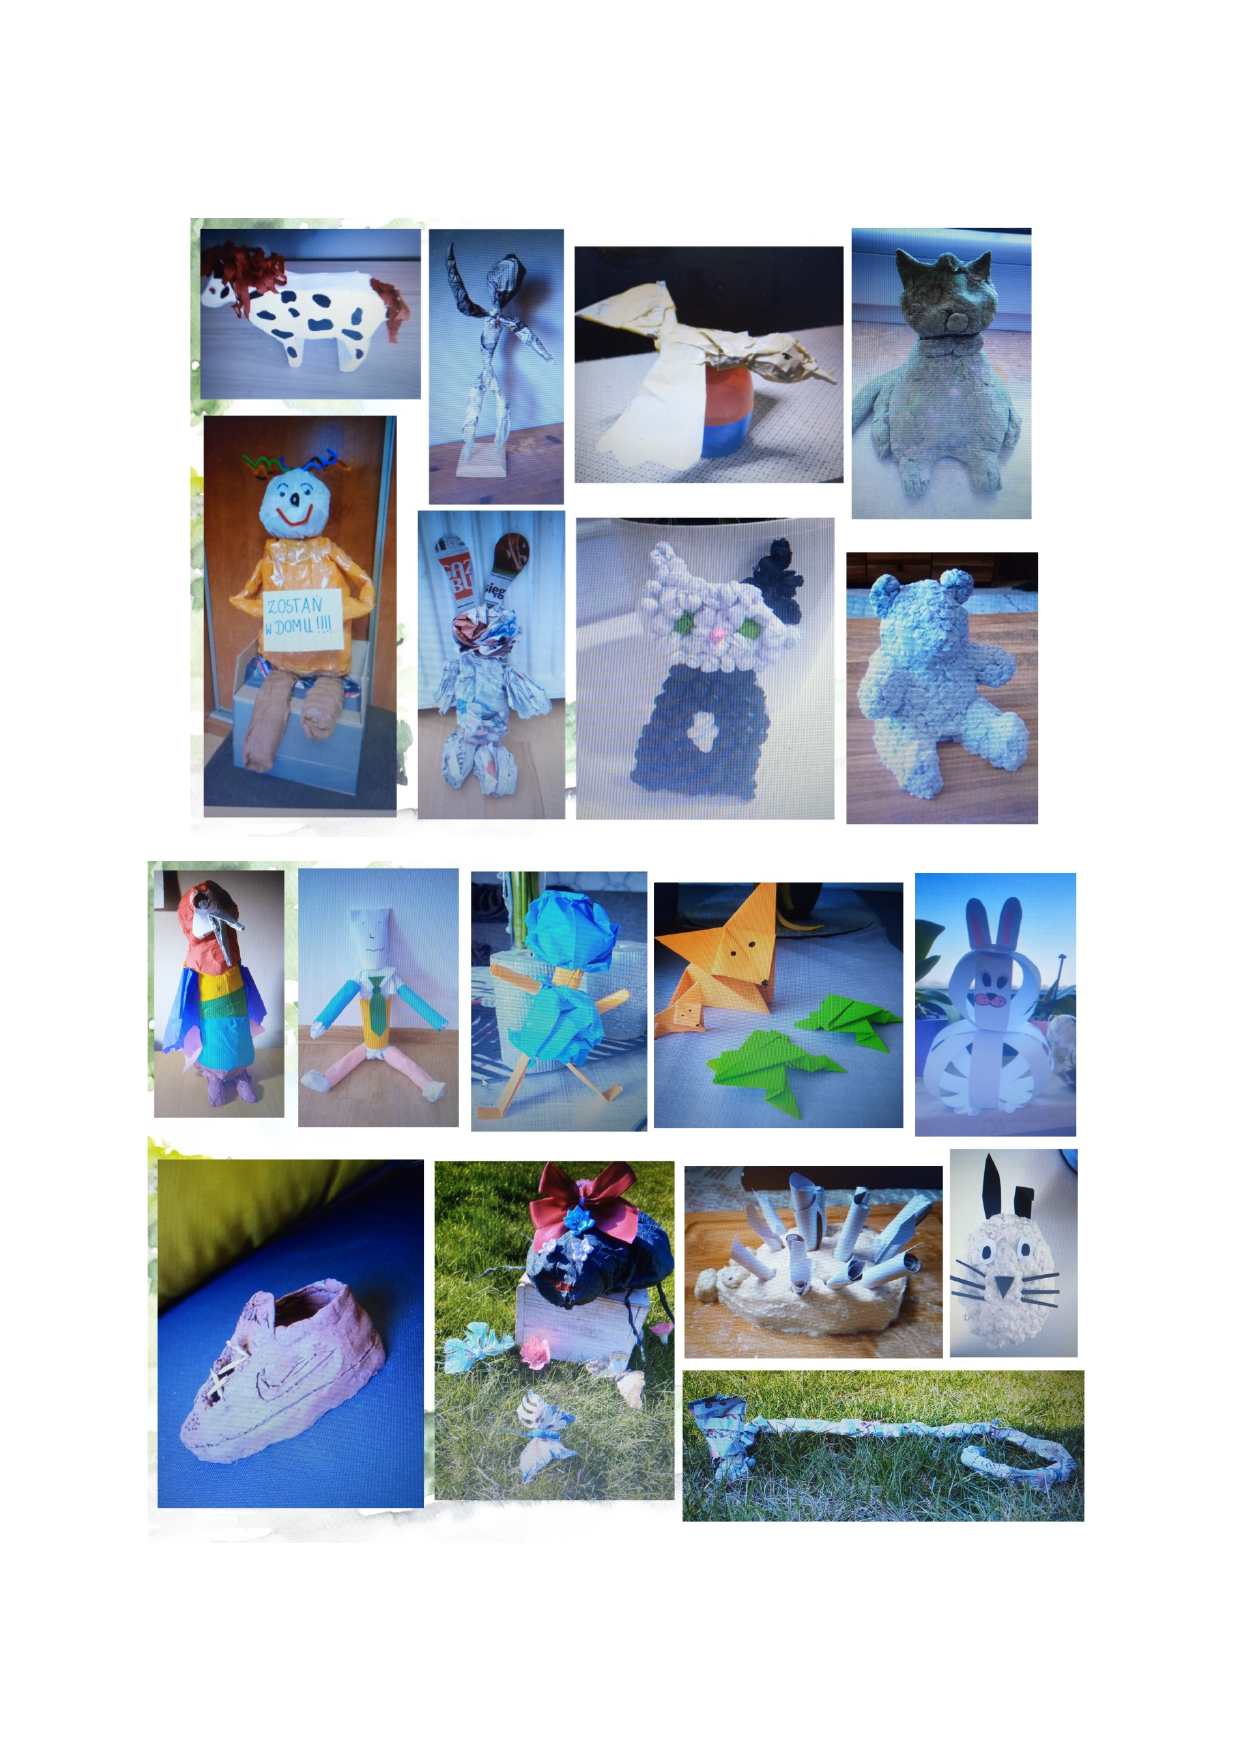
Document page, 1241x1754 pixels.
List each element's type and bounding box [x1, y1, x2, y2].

picture [147, 861, 1093, 1543]
picture [190, 218, 1050, 837]
